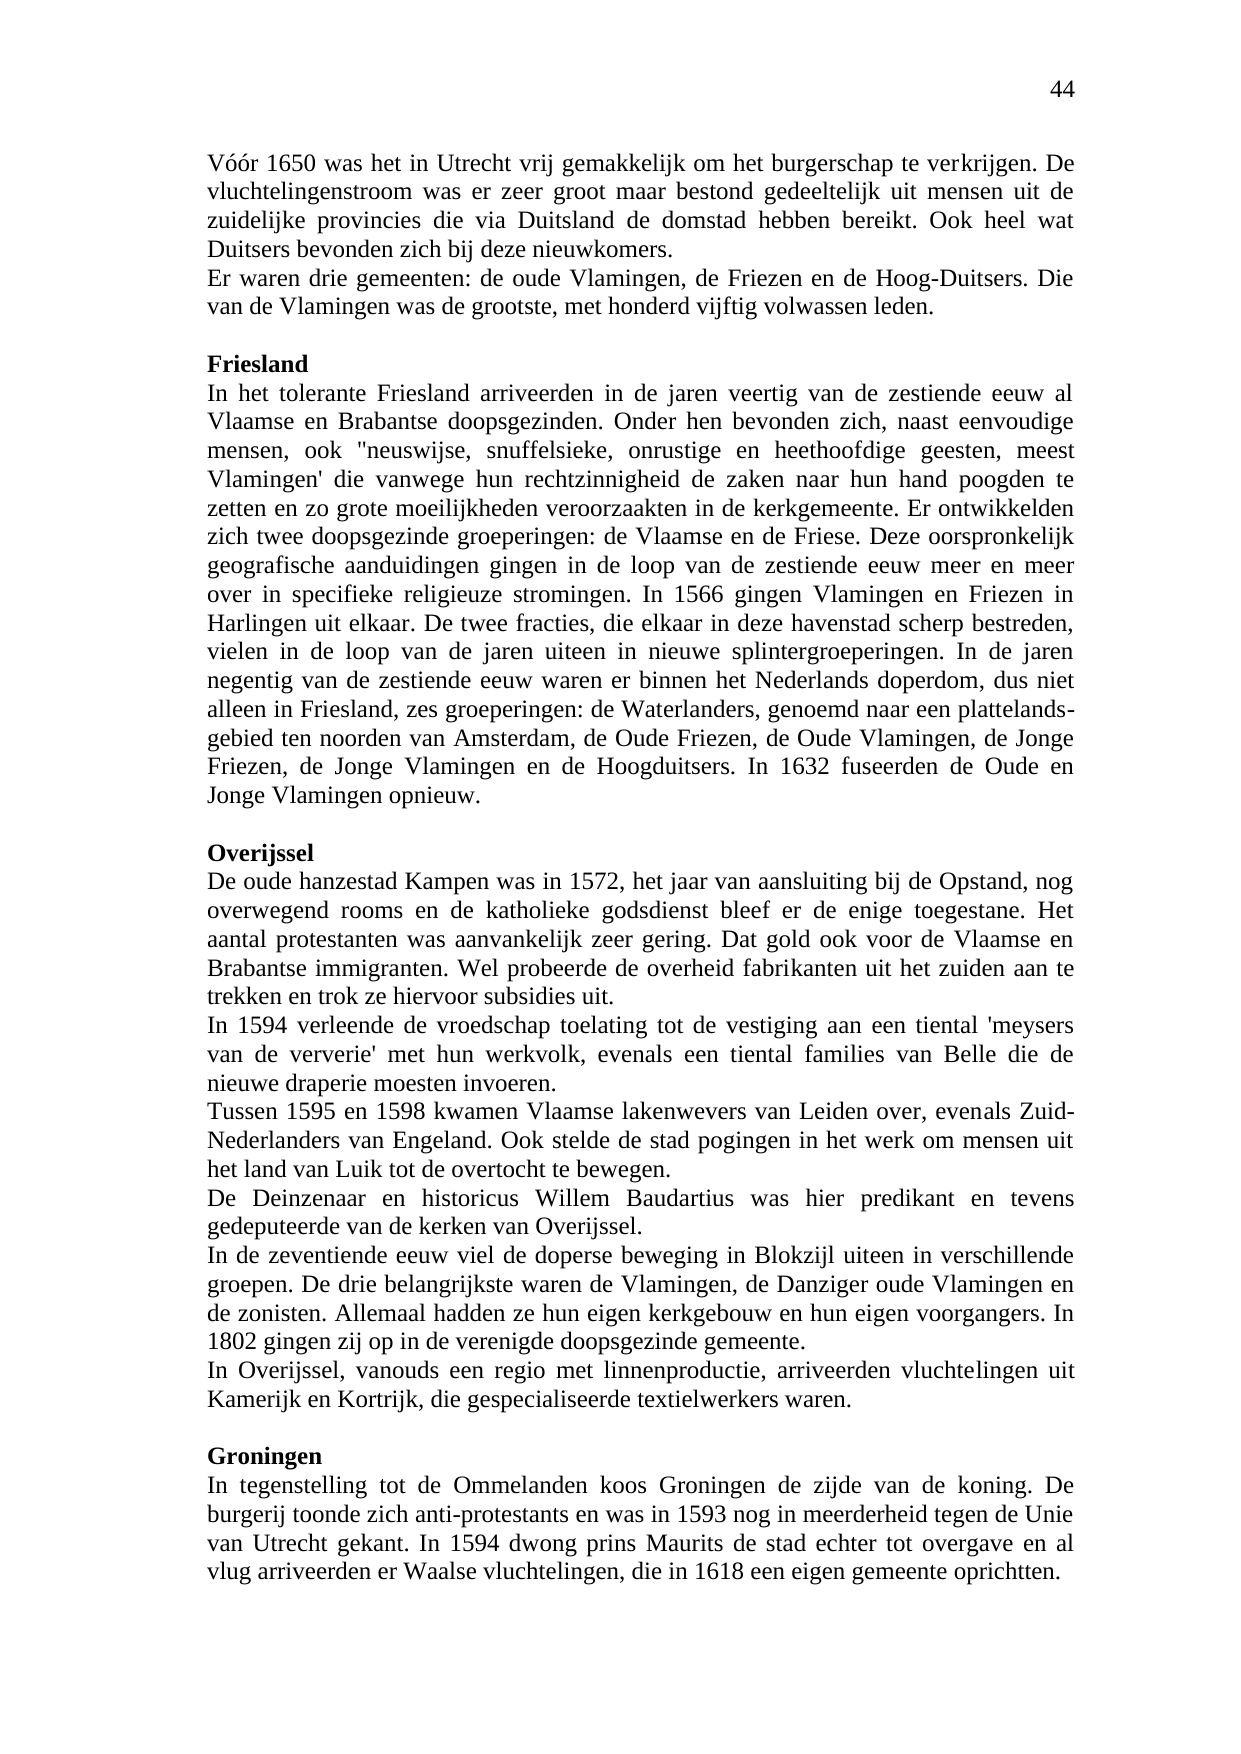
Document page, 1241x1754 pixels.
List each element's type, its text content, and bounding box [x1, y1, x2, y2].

text Tussen 1595 en 1598 kwamen Vlaamse lakenwevers van Leiden over, evenals Zuid-Nederlanders van Engeland. Ook stelde de stad pogingen in het werk om mensen uit het land van Luik tot de overtocht te bewegen. [207, 1096, 1075, 1183]
text In Overijssel, vanouds een regio met linnenproductie, arriveerden vluchtelingen uit Kamerijk en Kortrijk, die gespecialiseerde textielwerkers waren. [207, 1355, 1075, 1413]
text In het tolerante Friesland arriveerden in de jaren veertig van de zestiende eeuw al Vlaamse en Brabantse doopsgezinden. Onder hen bevonden zich, naast eenvoudige mensen, ook "neuswijse, snuffelsieke, onrustige en heethoofdige geesten, meest Vlamingen' die vanwege hun rechtzinnigheid de zaken naar hun hand poogden te zetten en zo grote moeilijkheden veroorzaakten in de kerkgemeente. Er ontwikkelden zich twee doopsgezinde groeperingen: de Vlaamse en de Friese. Deze oorspronkelijk geografische aanduidingen gingen in de loop van de zestiende eeuw meer en meer over in specifieke religieuze stromingen. In 1566 gingen Vlamingen en Friezen in Harlingen uit elkaar. De twee fracties, die elkaar in deze havenstad scherp bestreden, vielen in de loop van de jaren uiteen in nieuwe splintergroeperingen. In de jaren negentig van de zestiende eeuw waren er binnen het Nederlands doperdom, dus niet alleen in Friesland, zes groeperingen: de Waterlanders, genoemd naar een plattelandsgebied ten noorden van Amsterdam, de Oude Friezen, de Oude Vlamingen, de Jonge Friezen, de Jonge Vlamingen en de Hoogduitsers. In 1632 fuseerden de Oude en Jonge Vlamingen opnieuw. [207, 378, 1075, 809]
text Er waren drie gemeenten: de oude Vlamingen, de Friezen en de Hoog-Duitsers. Die van de Vlamingen was de grootste, met honderd vijftig volwassen leden. [207, 263, 1075, 320]
text De Deinzenaar en historicus Willem Baudartius was hier predikant en tevens gedeputeerde van de kerken van Overijssel. [207, 1183, 1075, 1240]
text In tegenstelling tot de Ommelanden koos Groningen de zijde van de koning. De burgerij toonde zich anti-protestants en was in 1593 nog in meerderheid tegen de Unie van Utrecht gekant. In 1594 dwong prins Maurits de stad echter tot overgave en al vlug arriveerden er Waalse vluchtelingen, die in 1618 een eigen gemeente oprichtten. [207, 1470, 1075, 1585]
text De oude hanzestad Kampen was in 1572, het jaar van aansluiting bij de Opstand, nog overwegend rooms en de katholieke godsdienst bleef er de enige toegestane. Het aantal protestanten was aanvankelijk zeer gering. Dat gold ook voor de Vlaamse en Brabantse immigranten. Wel probeerde de overheid fabrikanten uit het zuiden aan te trekken en trok ze hiervoor subsidies uit. [207, 866, 1075, 1010]
text Friesland [207, 349, 1075, 378]
text In 1594 verleende de vroedschap toelating tot de vestiging aan een tiental 'meysers van de ververie' met hun werkvolk, evenals een tiental families van Belle die de nieuwe draperie moesten invoeren. [207, 1010, 1075, 1096]
text In de zeventiende eeuw viel de doperse beweging in Blokzijl uiteen in verschillende groepen. De drie belangrijkste waren de Vlamingen, de Danziger oude Vlamingen en de zonisten. Allemaal hadden ze hun eigen kerkgebouw en hun eigen voorgangers. In 1802 gingen zij op in de verenigde doopsgezinde gemeente. [207, 1240, 1075, 1355]
text Overijssel [207, 838, 1075, 866]
text Vóór 1650 was het in Utrecht vrij gemakkelijk om het burgerschap te verkrijgen. De vluchtelingenstroom was er zeer groot maar bestond gedeeltelijk uit mensen uit de zuidelijke provincies die via Duitsland de domstad hebben bereikt. Ook heel wat Duitsers bevonden zich bij deze nieuwkomers. [207, 148, 1075, 263]
text Groningen [207, 1441, 1075, 1470]
